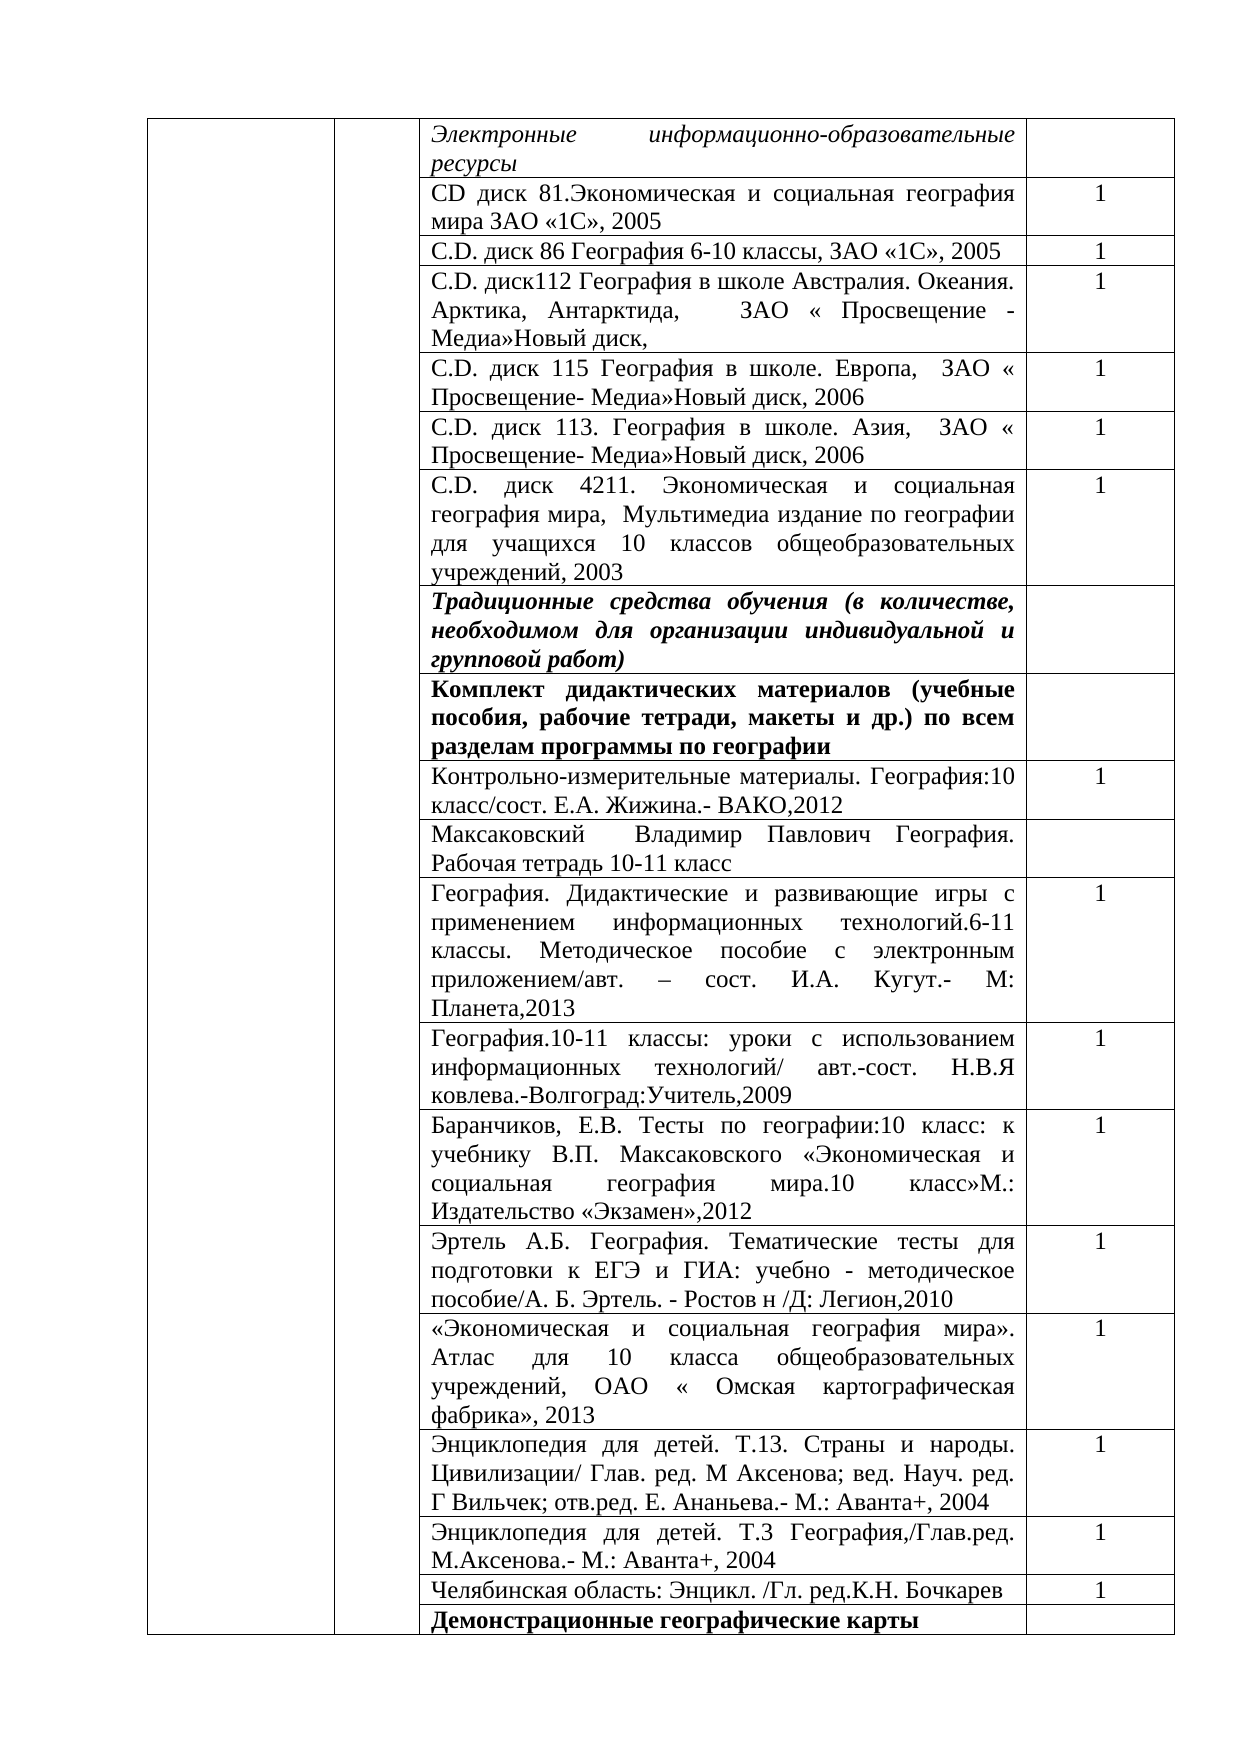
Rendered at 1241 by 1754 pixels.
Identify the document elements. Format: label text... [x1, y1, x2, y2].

table_cell 1 [1027, 1517, 1174, 1574]
table_cell Электронные информационно-образовательные ресурсы [420, 119, 1026, 177]
table_cell Челябинская область: Энцикл. /Гл. ред.К.Н. Бочкарев [420, 1575, 1026, 1604]
table_cell География.10-11 классы: уроки с использованием информационных технологий/ авт.-сост. Н.В.Я ковлева.-Волгоград:Учитель,2009 [420, 1023, 1026, 1109]
table_cell С.D. диск 86 География 6-10 классы, ЗАО «1С», 2005 [420, 236, 1026, 265]
table_cell 1 [1027, 236, 1174, 265]
table_cell География. Дидактические и развивающие игры с применением информационных технологий.6-11 классы. Методическое пособие с электронным приложением/авт. – сост. И.А. Кугут.- М: Планета,2013 [420, 878, 1026, 1022]
table_cell Энциклопедия для детей. Т.3 География,/Глав.ред. М.Аксенова.- М.: Аванта+, 2004 [420, 1517, 1026, 1574]
table_cell 1 [1027, 1023, 1174, 1109]
table_cell С.D. диск 115 География в школе. Европа, ЗАО « Просвещение- Медиа»Новый диск, 2006 [420, 353, 1026, 411]
table_cell 1 [1027, 1430, 1174, 1516]
table_cell Демонстрационные географические карты [420, 1605, 1026, 1634]
table_cell 1 [1027, 878, 1174, 1022]
table_cell 1 [1027, 353, 1174, 411]
table_cell 1 [1027, 1110, 1174, 1225]
table_cell Традиционные средства обучения (в количестве, необходимом для организации индивидуальной и групповой работ) [420, 586, 1026, 673]
table_cell Эртель А.Б. География. Тематические тесты для подготовки к ЕГЭ и ГИА: учебно - методическое пособие/А. Б. Эртель. - Ростов н /Д: Легион,2010 [420, 1226, 1026, 1312]
table_cell Энциклопедия для детей. Т.13. Страны и народы. Цивилизации/ Глав. ред. М Аксенова; вед. Науч. ред. Г Вильчек; отв.ред. Е. Ананьева.- М.: Аванта+, 2004 [420, 1430, 1026, 1516]
table_cell 1 [1027, 178, 1174, 235]
table_cell 1 [1027, 470, 1174, 585]
table_cell 1 [1027, 1226, 1174, 1312]
table_cell [1027, 119, 1174, 177]
table_cell [1027, 1605, 1174, 1634]
table_cell [1027, 586, 1174, 673]
table_cell [1027, 820, 1174, 877]
table_cell «Экономическая и социальная география мира». Атлас для 10 класса общеобразовательных учреждений, ОАО « Омская картографическая фабрика», 2013 [420, 1314, 1026, 1428]
table_cell 1 [1027, 266, 1174, 352]
table_cell С.D. диск 113. География в школе. Азия, ЗАО « Просвещение- Медиа»Новый диск, 2006 [420, 412, 1026, 469]
table_cell С.D. диск112 География в школе Австралия. Океания. Арктика, Антарктида, ЗАО « Просвещение - Медиа»Новый диск, [420, 266, 1026, 352]
table_cell 1 [1027, 1314, 1174, 1428]
table_cell Максаковский Владимир Павлович География. Рабочая тетрадь 10-11 класс [420, 820, 1026, 877]
table_cell [1027, 674, 1174, 760]
table_cell 1 [1027, 1575, 1174, 1604]
table_cell Комплект дидактических материалов (учебные пособия, рабочие тетради, макеты и др.) по всем разделам программы по географии [420, 674, 1026, 760]
table_cell 1 [1027, 761, 1174, 818]
table_cell С.D. диск 4211. Экономическая и социальная география мира, Мультимедиа издание по географии для учащихся 10 классов общеобразовательных учреждений, 2003 [420, 470, 1026, 585]
table_cell Баранчиков, Е.В. Тесты по географии:10 класс: к учебнику В.П. Максаковского «Экономическая и социальная география мира.10 класс»М.: Издательство «Экзамен»,2012 [420, 1110, 1026, 1225]
table_cell CD диск 81.Экономическая и социальная география мира ЗАО «1С», 2005 [420, 178, 1026, 235]
table_cell 1 [1027, 412, 1174, 469]
table_cell Контрольно-измерительные материалы. География:10 класс/сост. Е.А. Жижина.- ВАКО,2012 [420, 761, 1026, 818]
